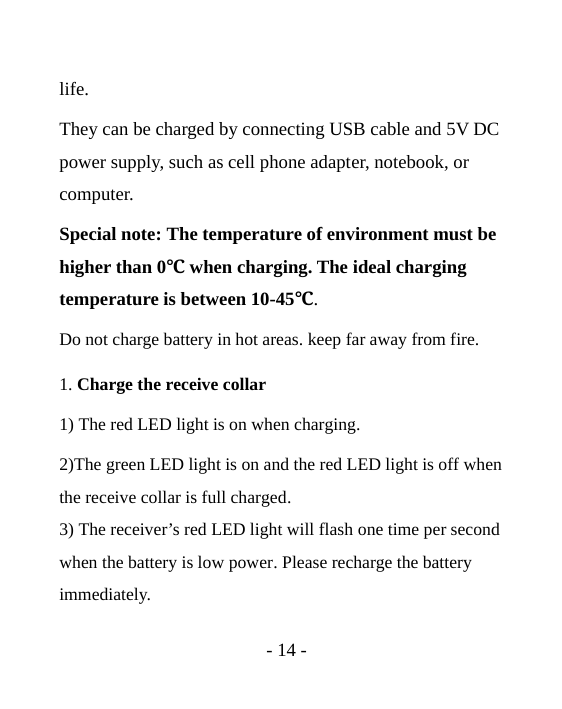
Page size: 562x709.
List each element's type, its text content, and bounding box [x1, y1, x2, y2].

text 1) The red LED light is on when charging. [59, 408, 514, 440]
text 2)The green LED light is on and the red LED light is off when the receive collar is full charged. [59, 448, 514, 513]
list Charge the receive collar [59, 368, 514, 400]
text Special note: The temperature of environment must be higher than 0℃ when charging. The ideal charging temperature is between 10-45℃. [59, 218, 514, 315]
text They can be charged by connecting USB cable and 5V DC power supply, such as cell phone adapter, notebook, or computer. [59, 113, 514, 210]
text 3) The receiver’s red LED light will flash one time per second when the battery is low power. Please recharge the battery immediately. [59, 513, 514, 610]
text Do not charge battery in hot areas. keep far away from fire. [59, 323, 514, 355]
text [59, 73, 514, 105]
